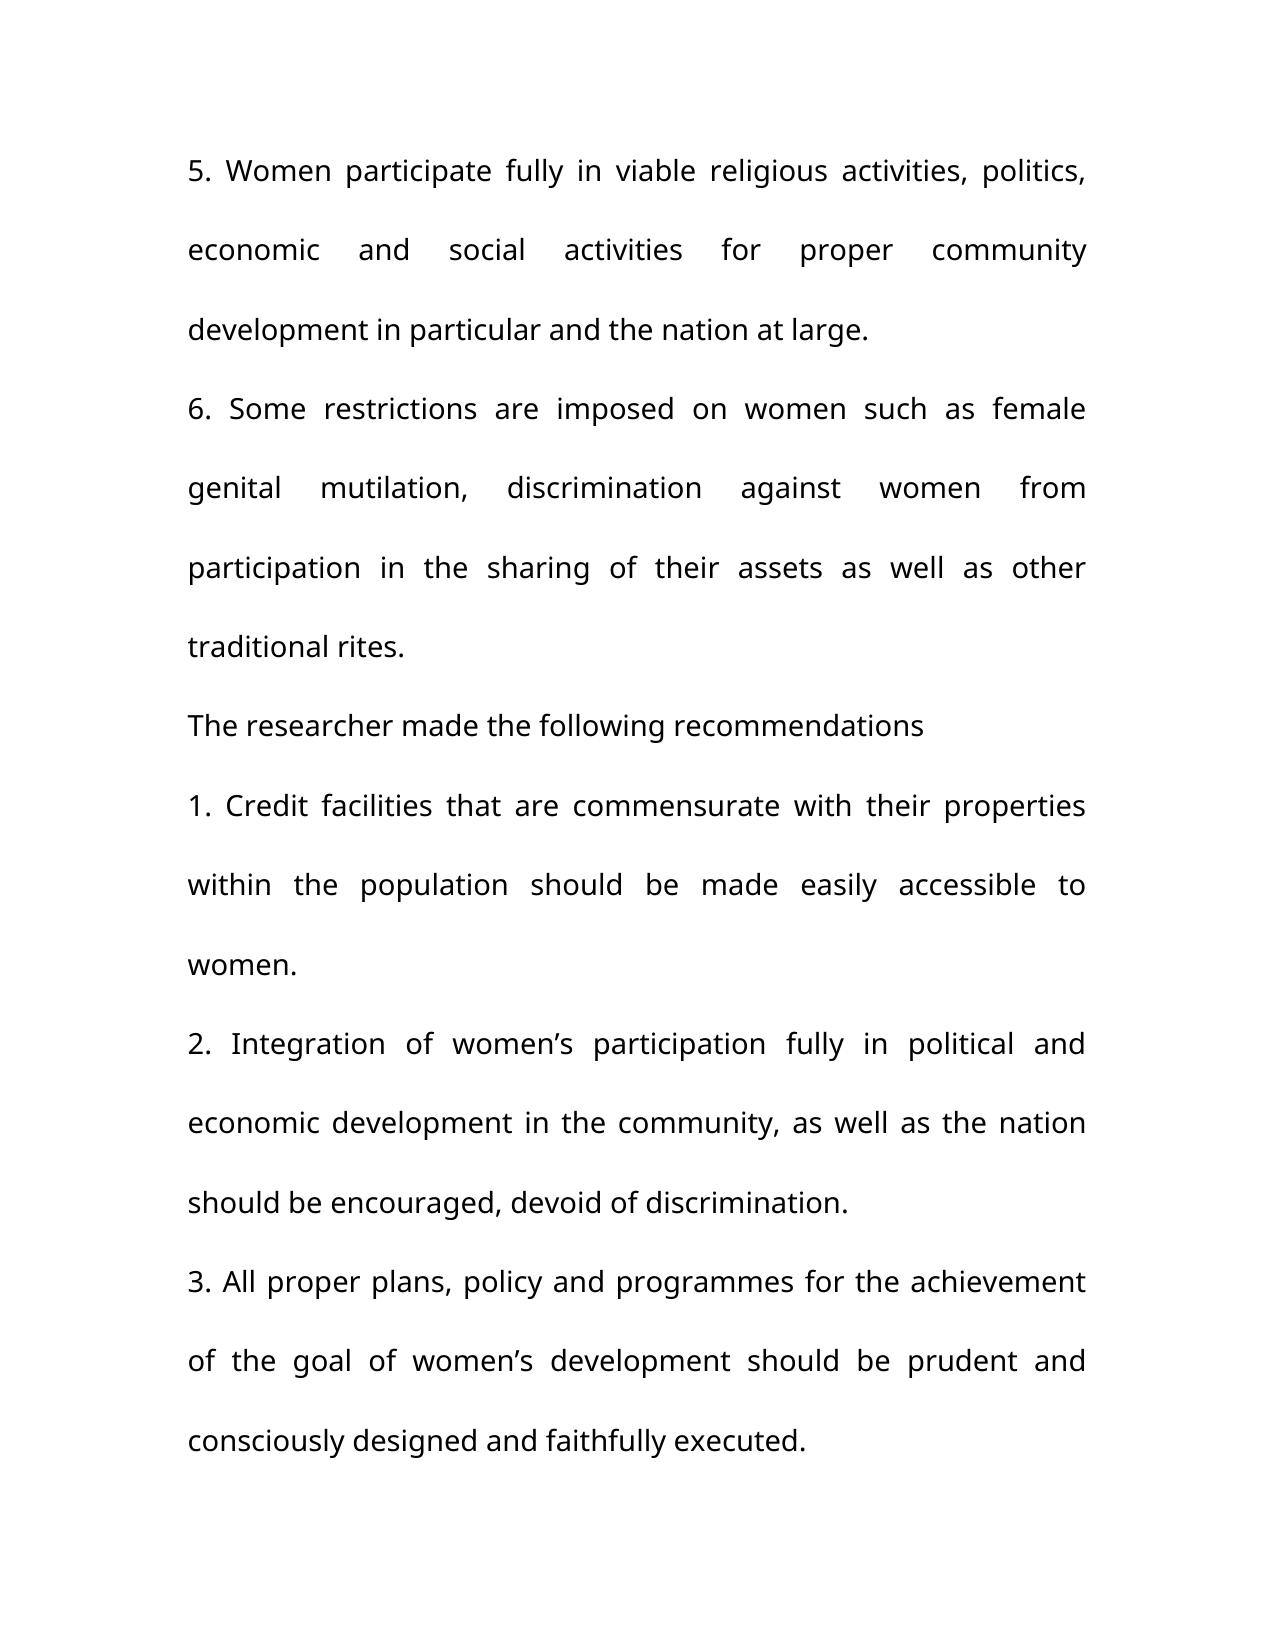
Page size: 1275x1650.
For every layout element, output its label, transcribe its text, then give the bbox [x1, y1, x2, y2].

text 3. All proper plans, policy and programmes for the achievement of the goal of women’s development should be prudent and consciously designed and faithfully executed. [187, 1261, 1087, 1460]
text 5. Women participate fully in viable religious activities, politics, economic and social activities for proper community development in particular and the nation at large. [187, 150, 1087, 348]
text The researcher made the following recommendations [187, 706, 1087, 745]
text 6. Some restrictions are imposed on women such as female genital mutilation, discrimination against women from participation in the sharing of their assets as well as other traditional rites. [187, 388, 1087, 666]
text 1. Credit facilities that are commensurate with their properties within the population should be made easily accessible to women. [187, 785, 1087, 983]
text 2. Integration of women’s participation fully in political and economic development in the community, as well as the nation should be encouraged, devoid of discrimination. [187, 1023, 1087, 1222]
